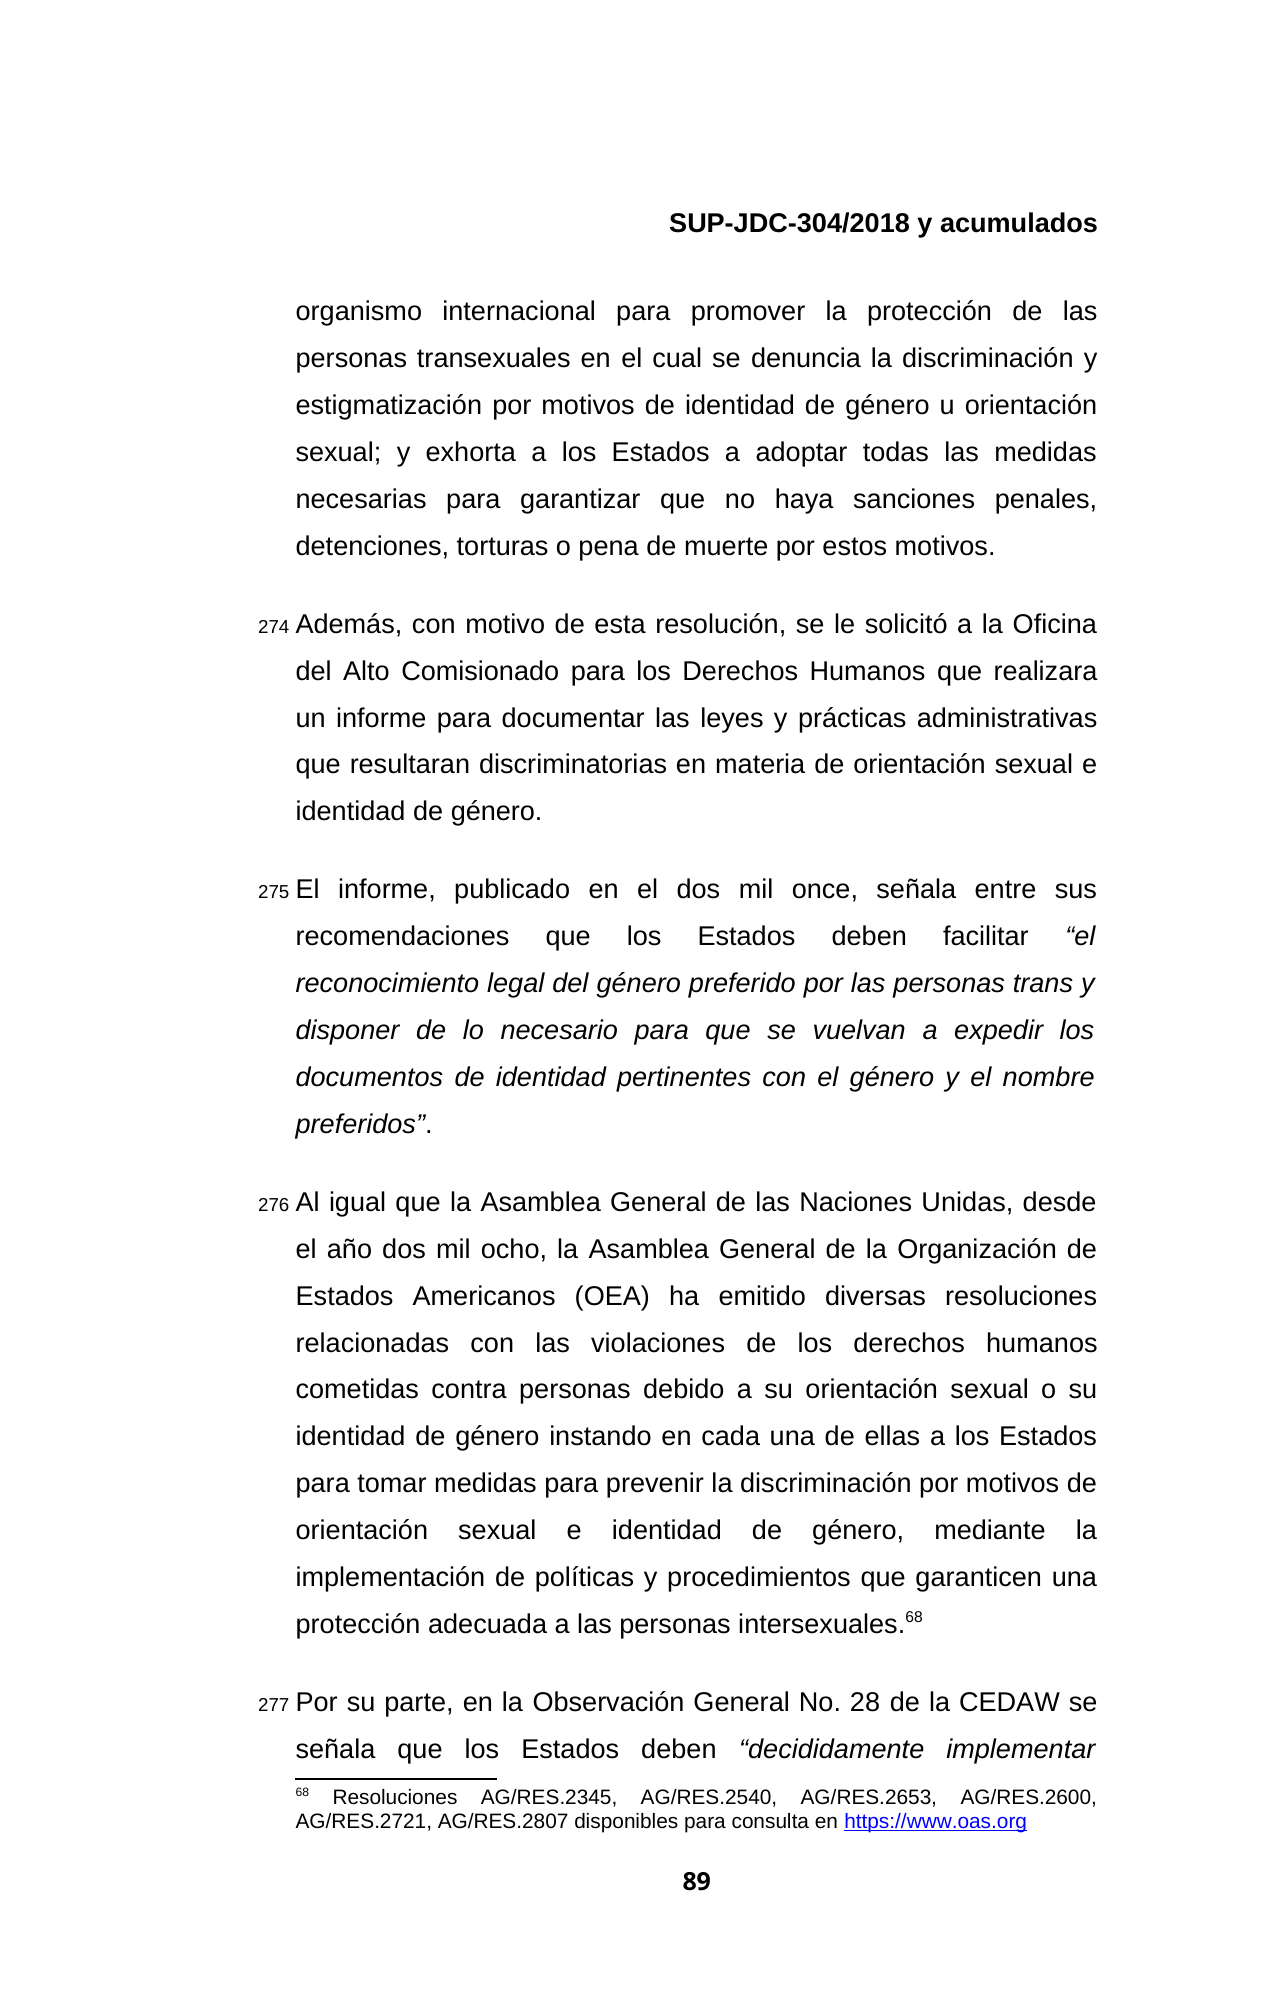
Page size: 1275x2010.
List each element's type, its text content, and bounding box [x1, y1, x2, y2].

list El informe, publicado en el dos mil once, señala entre sus recomendaciones que los Estados deben facilitar “el reconocimiento legal del género preferido por las personas trans y disponer de lo necesario para que se vuelvan a expedir los documentos de identidad pertinentes con el género y el nombre preferidos”. [258, 873, 1098, 1139]
list Al igual que la Asamblea General de las Naciones Unidas, desde el año dos mil ocho, la Asamblea General de la Organización de Estados Americanos (OEA) ha emitido diversas resoluciones relacionadas con las violaciones de los derechos humanos cometidas contra personas debido a su orientación sexual o su identidad de género instando en cada una de ellas a los Estados para tomar medidas para prevenir la discriminación por motivos de orientación sexual e identidad de género, mediante la implementación de políticas y procedimientos que garanticen una protección adecuada a las personas intersexuales. [258, 1186, 1098, 1639]
list Además, con motivo de esta resolución, se le solicitó a la Oficina del Alto Comisionado para los Derechos Humanos que realizara un informe para documentar las leyes y prácticas administrativas que resultaran discriminatorias en materia de orientación sexual e identidad de género. [258, 608, 1098, 827]
